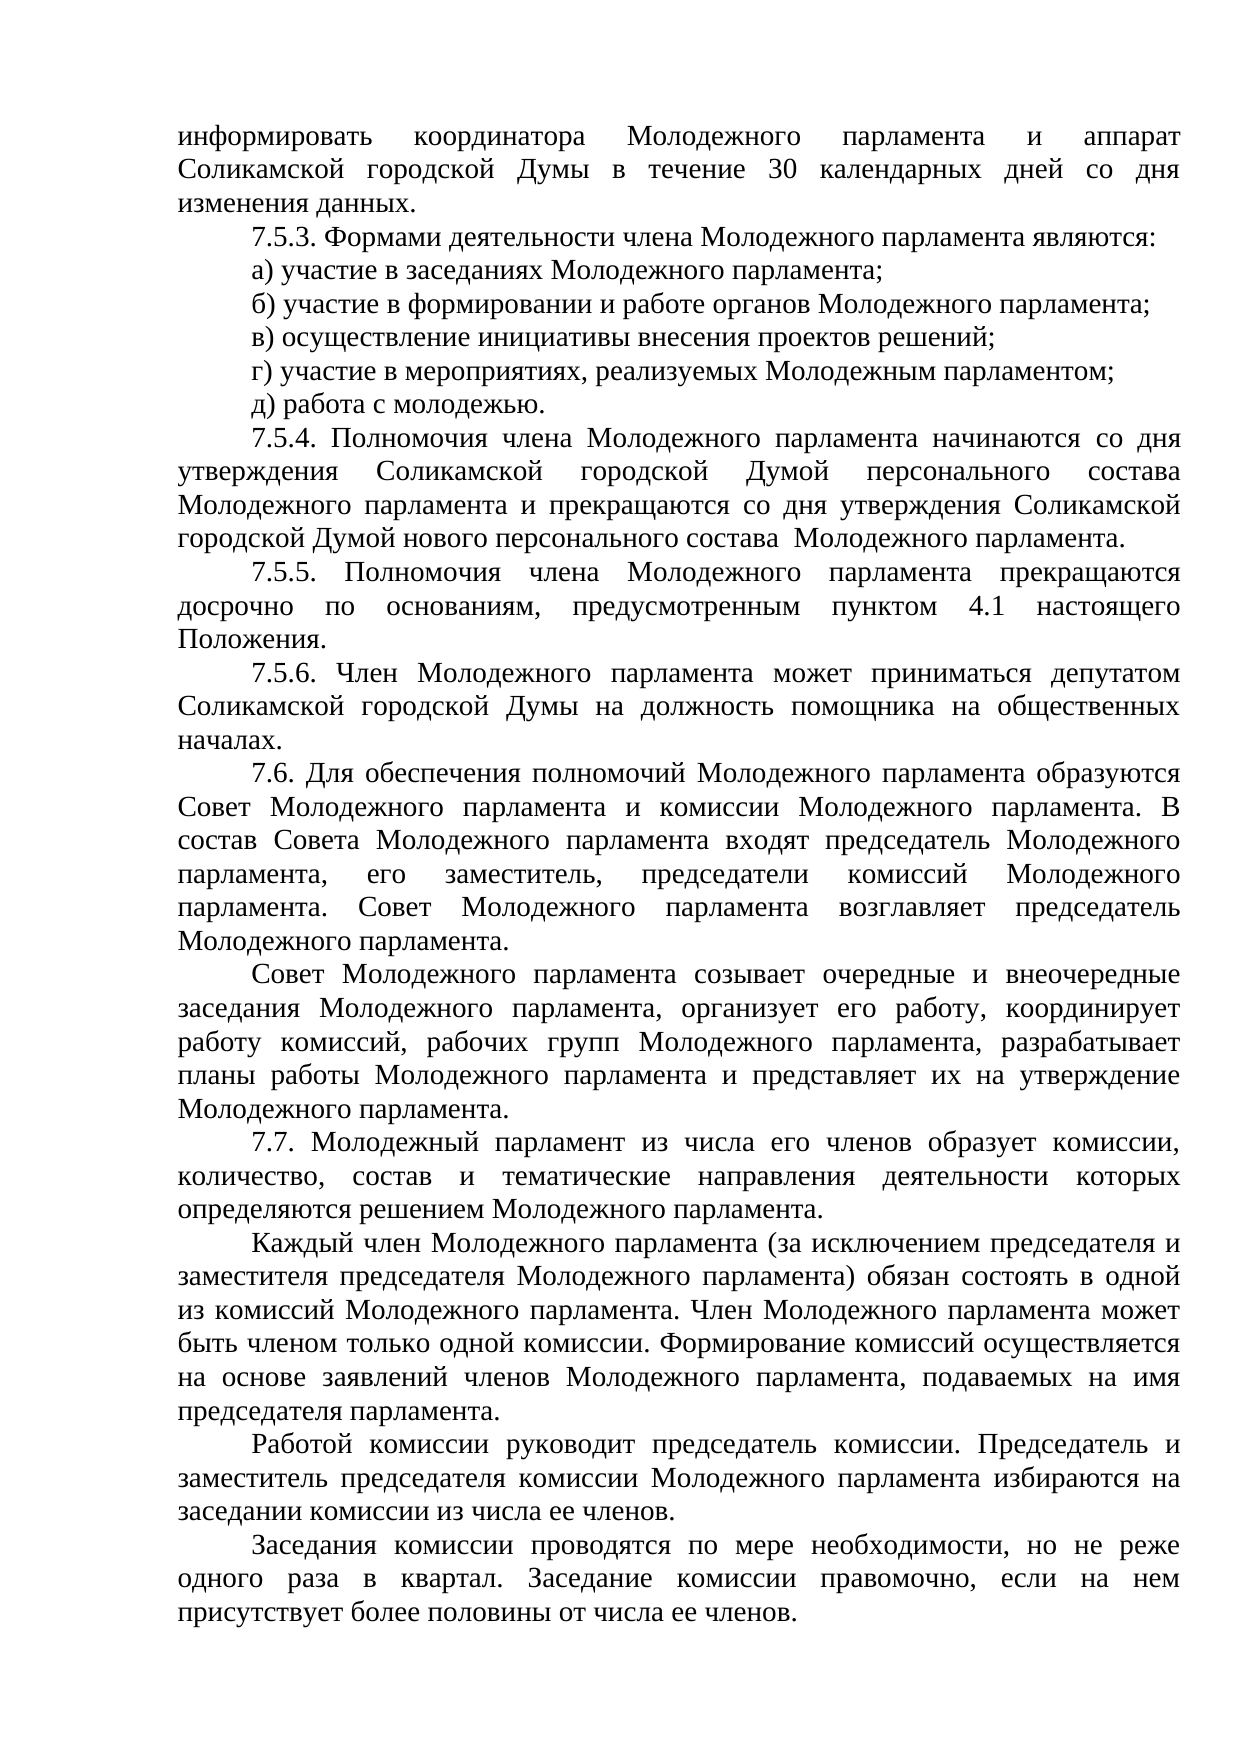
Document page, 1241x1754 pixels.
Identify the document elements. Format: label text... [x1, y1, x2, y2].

text Совет Молодежного парламента созывает очередные и внеочередные заседания Молодежного парламента, организует его работу, координирует работу комиссий, рабочих групп Молодежного парламента, разрабатывает планы работы Молодежного парламента и представляет их на утверждение Молодежного парламента. [177, 957, 1181, 1124]
text 7.5.5. Полномочия члена Молодежного парламента прекращаются досрочно по основаниям, предусмотренным пунктом 4.1 настоящего Положения. [177, 554, 1181, 655]
text Работой комиссии руководит председатель комиссии. Председатель и заместитель председателя комиссии Молодежного парламента избираются на заседании комиссии из числа ее членов. [177, 1426, 1181, 1527]
text 7.5.4. Полномочия члена Молодежного парламента начинаются со дня утверждения Соликамской городской Думой персонального состава Молодежного парламента и прекращаются со дня утверждения Соликамской городской Думой нового персонального состава Молодежного парламента. [177, 420, 1181, 554]
text Каждый член Молодежного парламента (за исключением председателя и заместителя председателя Молодежного парламента) обязан состоять в одной из комиссий Молодежного парламента. Член Молодежного парламента может быть членом только одной комиссии. Формирование комиссий осуществляется на основе заявлений членов Молодежного парламента, подаваемых на имя председателя парламента. [177, 1225, 1181, 1426]
text д) работа с молодежью. [177, 386, 1181, 420]
text 7.7. Молодежный парламент из числа его членов образует комиссии, количество, состав и тематические направления деятельности которых определяются решением Молодежного парламента. [177, 1124, 1181, 1225]
text а) участие в заседаниях Молодежного парламента; [177, 252, 1181, 286]
text б) участие в формировании и работе органов Молодежного парламента; [177, 286, 1181, 319]
text 7.6. Для обеспечения полномочий Молодежного парламента образуются Совет Молодежного парламента и комиссии Молодежного парламента. В состав Совета Молодежного парламента входят председатель Молодежного парламента, его заместитель, председатели комиссий Молодежного парламента. Совет Молодежного парламента возглавляет председатель Молодежного парламента. [177, 755, 1181, 957]
text 7.5.3. Формами деятельности члена Молодежного парламента являются: [177, 219, 1181, 252]
text Заседания комиссии проводятся по мере необходимости, но не реже одного раза в квартал. Заседание комиссии правомочно, если на нем присутствует более половины от числа ее членов. [177, 1527, 1181, 1627]
text 7.5.6. Член Молодежного парламента может приниматься депутатом Соликамской городской Думы на должность помощника на общественных началах. [177, 655, 1181, 755]
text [177, 118, 1181, 219]
text в) осуществление инициативы внесения проектов решений; [177, 319, 1181, 353]
text г) участие в мероприятиях, реализуемых Молодежным парламентом; [177, 353, 1181, 386]
